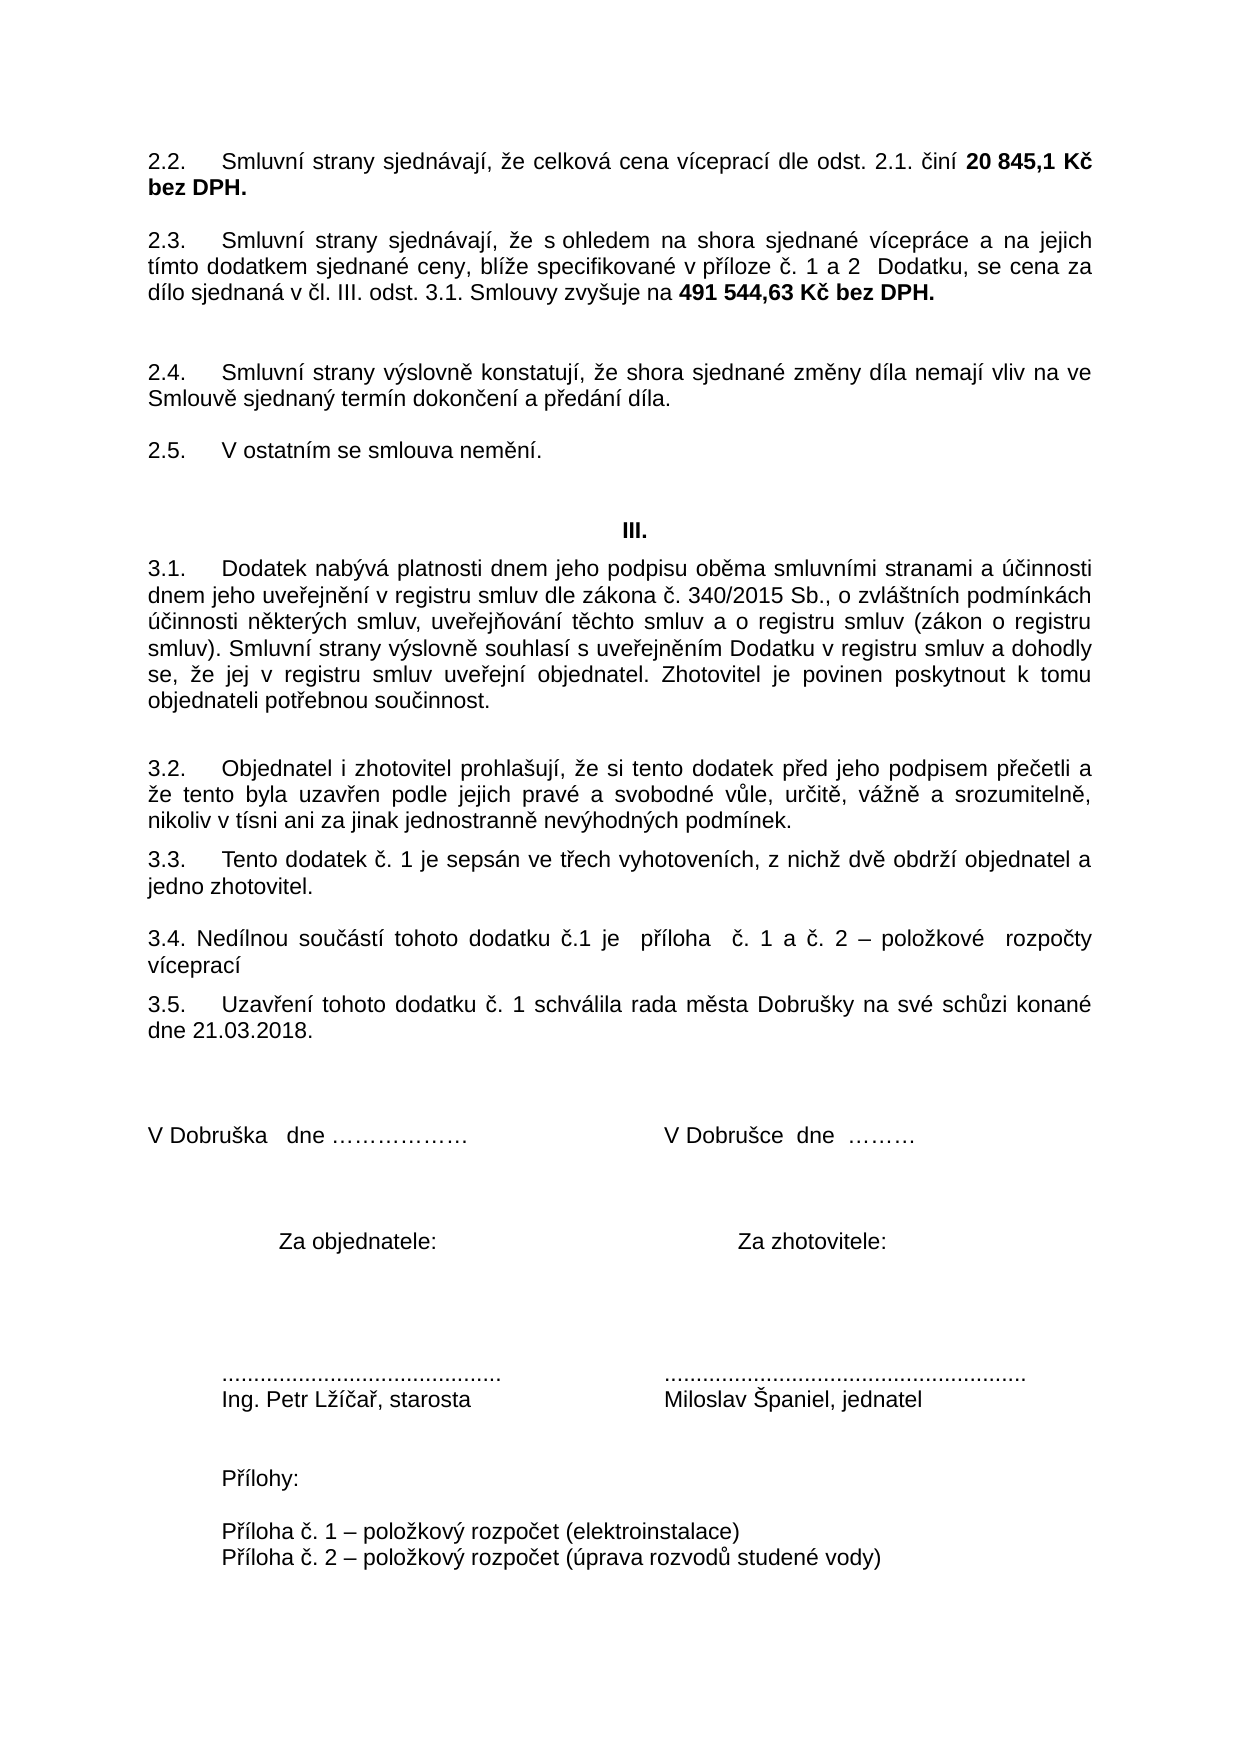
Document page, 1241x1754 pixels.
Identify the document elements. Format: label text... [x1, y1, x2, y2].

text Ing. Petr Lžíčař, starosta Miloslav Španiel, jednatel [148, 1386, 1093, 1412]
text 2.5. V ostatním se smlouva nemění. [148, 437, 1093, 464]
text Příloha č. 1 – položkový rozpočet (elektroinstalace) [148, 1518, 1093, 1544]
text Za objednatele: Za zhotovitele: [221, 1228, 1093, 1254]
subtitle 3.1. Dodatek nabývá platnosti dnem jeho podpisu oběma smluvními stranami a účinnosti dnem jeho uveřejnění v registru smluv dle zákona č. 340/2015 Sb., o zvláštních podmínkách účinnosti některých smluv, uveřejňování těchto smluv a o registru smluv (zákon o registru smluv). Smluvní strany výslovně souhlasí s uveřejněním Dodatku v registru smluv a dohodly se, že jej v registru smluv uveřejní objednatel. Zhotovitel je povinen poskytnout k tomu objednateli potřebnou součinnost. [148, 555, 1093, 713]
text III. [148, 517, 1093, 543]
subtitle 3.2. Objednatel i zhotovitel prohlašují, že si tento dodatek před jeho podpisem přečetli a že tento byla uzavřen podle jejich pravé a svobodné vůle, určitě, vážně a srozumitelně, nikoliv v tísni ani za jinak jednostranně nevýhodných podmínek. [148, 755, 1093, 834]
text 3.4. Nedílnou součástí tohoto dodatku č.1 je příloha č. č. 2 – položkové rozpočty víceprací [148, 925, 1093, 978]
subtitle 3.5. Uzavření tohoto dodatku č. 1 schválila rada města Dobrušky na své schůzi konané dne 21.03.2018. [148, 991, 1093, 1043]
text Příloha č. 2 – položkový rozpočet (úprava rozvodů studené vody) [148, 1544, 1093, 1570]
text 2.4. Smluvní strany výslovně konstatují, že shora sjednané změny díla nemají vliv na ve Smlouvě sjednaný termín dokončení a předání díla. [148, 358, 1093, 411]
text V Dobruška dne ……………… V Dobrušce dne ……… [148, 1122, 1093, 1149]
text 2.2. Smluvní strany sjednávají, že celková cena víceprací dle odst. 2.1. činí 20 845,1 Kč bez DPH. [148, 148, 1093, 200]
subtitle 3.3. Tento dodatek č. 1 je sepsán ve třech vyhotoveních, z nichž dvě obdrží objednatel a jedno zhotovitel. [148, 846, 1093, 899]
text Přílohy: [148, 1465, 1093, 1491]
text ............................................ ......................................................... [148, 1359, 1093, 1386]
text 2.3. Smluvní strany sjednávají, že s ohledem na shora sjednané vícepráce a na jejich tímto dodatkem sjednané ceny, blíže specifikované v příloze č. 2 Dodatku, se cena za dílo sjednaná v čl. III. odst. 3.1. Smlouvy zvyšuje na 491 544,63 Kč bez DPH. [148, 227, 1093, 332]
